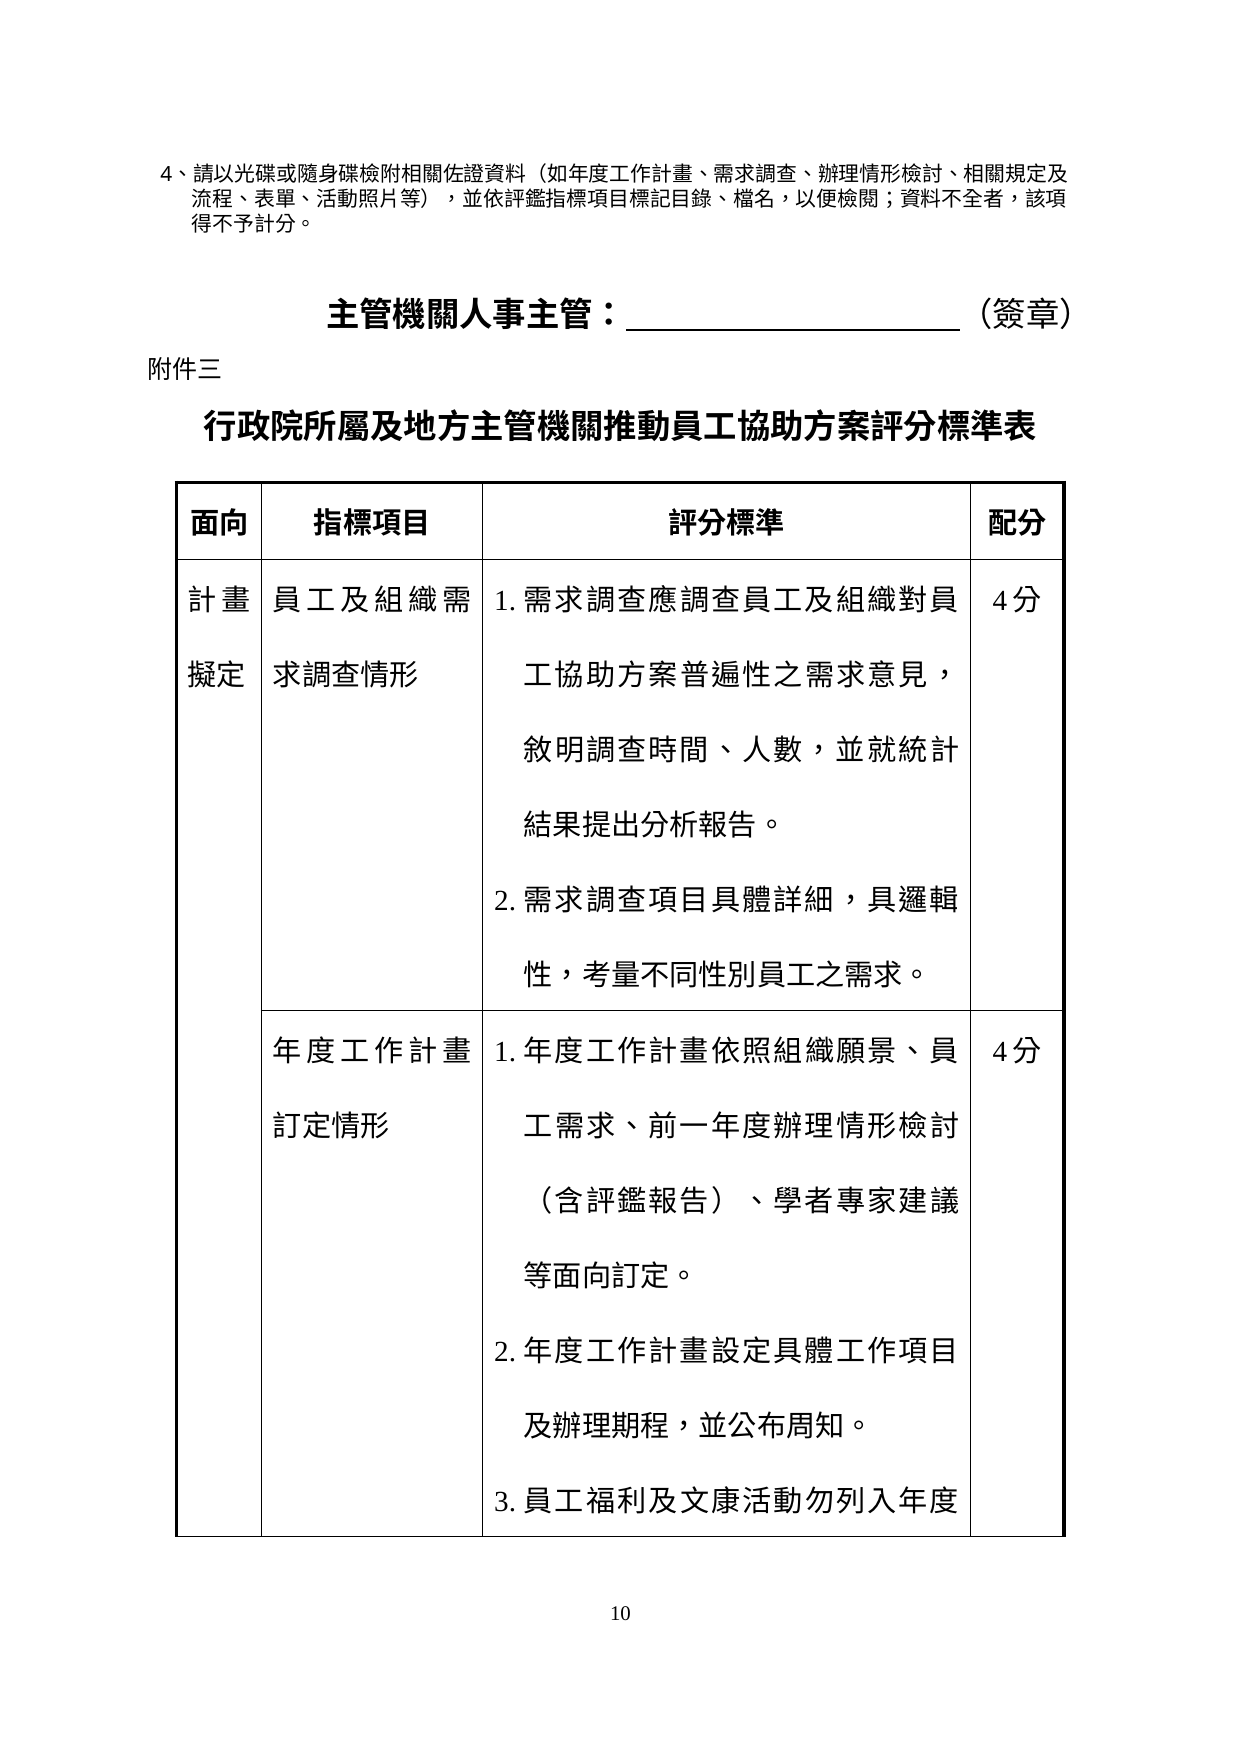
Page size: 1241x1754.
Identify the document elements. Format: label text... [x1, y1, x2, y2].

text 附件三 [148, 349, 1092, 387]
text 4、請以光碟或隨身碟檢附相關佐證資料（如年度工作計畫、需求調查、辦理情形檢討、相關規定及流程、表單、活動照片等），並依評鑑指標項目標記目錄、檔名，以便檢閱；資料不全者，該項得不予計分。 [160, 162, 1080, 237]
table_header 指標項目 [262, 484, 482, 559]
table_cell 4分 [971, 560, 1062, 1010]
table_header 面向 [178, 484, 261, 559]
table_cell 計畫擬定 [178, 560, 261, 1536]
text 主管機關人事主管： （簽章） [148, 274, 1092, 349]
table_cell 4分 [971, 1011, 1062, 1536]
table_header 配分 [971, 484, 1062, 559]
table_cell 需求調查應調查員工及組織對員工協助方案普遍性之需求意見，敘明調查時間、人數，並就統計結果提出分析報告。 需求調查項目具體詳細，具邏輯性，考量不同性別員工之需求。 [483, 560, 970, 1010]
text 行政院所屬及地方主管機關推動員工協助方案評分標準表 [148, 387, 1092, 462]
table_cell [483, 1011, 970, 1536]
table_cell 年度工作計畫訂定情形 [262, 1011, 482, 1536]
table_header 評分標準 [483, 484, 970, 559]
table_cell 員工及組織需求調查情形 [262, 560, 482, 1010]
